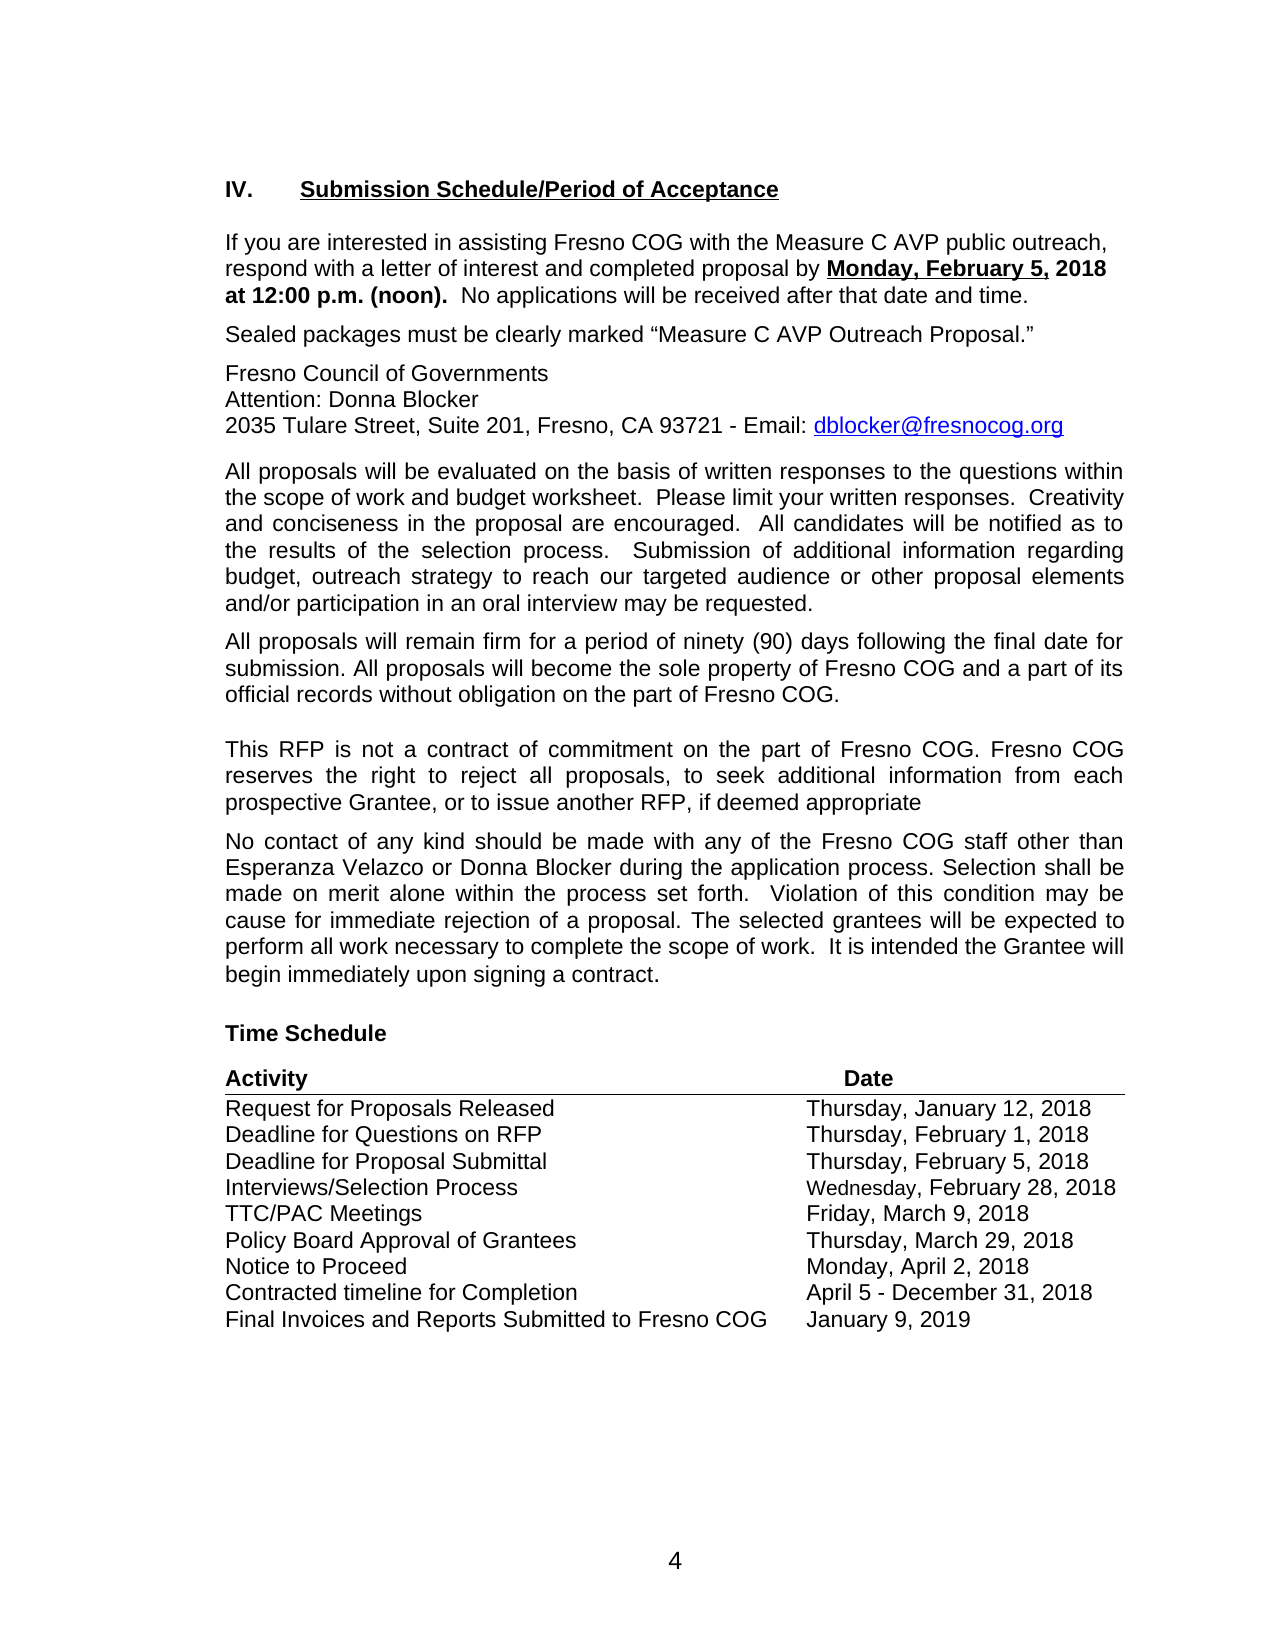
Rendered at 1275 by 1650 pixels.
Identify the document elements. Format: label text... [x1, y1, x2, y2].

text Interviews/Selection Process Wednesday, February 28, 2018 [225, 1174, 1125, 1200]
text Request for Proposals Released Thursday, January 12, 2018 [225, 1095, 1125, 1121]
text Deadline for Questions on RFP Thursday, February 1, 2018 [225, 1121, 1125, 1148]
text All proposals will be evaluated on the basis of written responses to the questions within the scope of work and budget worksheet. Please limit your written responses. Creativity and conciseness in the proposal are encouraged. All candidates will be notified as to the results of the selection process. Submission of additional information regarding budget, outreach strategy to reach our targeted audience or other proposal elements and/or participation in an oral interview may be requested. [225, 458, 1125, 616]
text Activity Date [225, 1065, 1125, 1094]
text Policy Board Approval of Grantees Thursday, March 29, 2018 [225, 1227, 1125, 1253]
text Fresno Council of Governments [225, 359, 1125, 386]
text TTC/PAC Meetings Friday, March 9, 2018 [225, 1200, 1125, 1227]
text IV. Submission Schedule/Period of Acceptance [225, 176, 1069, 203]
text No contact of any kind should be made with any of the Fresno COG staff other than Esperanza Velazco or Donna Blocker during the application process. Selection shall be made on merit alone within the process set forth. Violation of this condition may be cause for immediate rejection of a proposal. The selected grantees will be expected to perform all work necessary to complete the scope of work. It is intended the Grantee will begin immediately upon signing a contract. [225, 828, 1125, 988]
text 2035 Tulare Street, Suite 201, Fresno, CA 93721 - Email: dblocker@fresnocog.org [225, 412, 1125, 438]
text Attention: Donna Blocker [225, 386, 1125, 412]
text All proposals will remain firm for a period of ninety (90) days following the final date for submission. All proposals will become the sole property of Fresno COG and a part of its official records without obligation on the part of Fresno COG. [225, 628, 1125, 707]
text Deadline for Proposal Submittal Thursday, February 5, 2018 [225, 1148, 1125, 1174]
text Notice to Proceed Monday, April 2, 2018 [225, 1253, 1125, 1279]
text Time Schedule [225, 1020, 1125, 1046]
text Contracted timeline for Completion April 5 - December 31, 2018 [225, 1279, 1125, 1306]
text Final Invoices and Reports Submitted to Fresno COG January 9, 2019 [225, 1306, 1069, 1332]
text Sealed packages must be clearly marked “Measure C AVP Outreach Proposal.” [225, 321, 1125, 347]
text This RFP is not a contract of commitment on the part of Fresno COG. Fresno COG reserves the right to reject all proposals, to seek additional information from each prospective Grantee, or to issue another RFP, if deemed appropriate [225, 736, 1125, 815]
text If you are interested in assisting Fresno COG with the Measure C AVP public outreach, respond with a letter of interest and completed proposal by Monday, February 5, 2018 at 12:00 p.m. (noon). No applications will be received after that date and time. [225, 229, 1125, 308]
